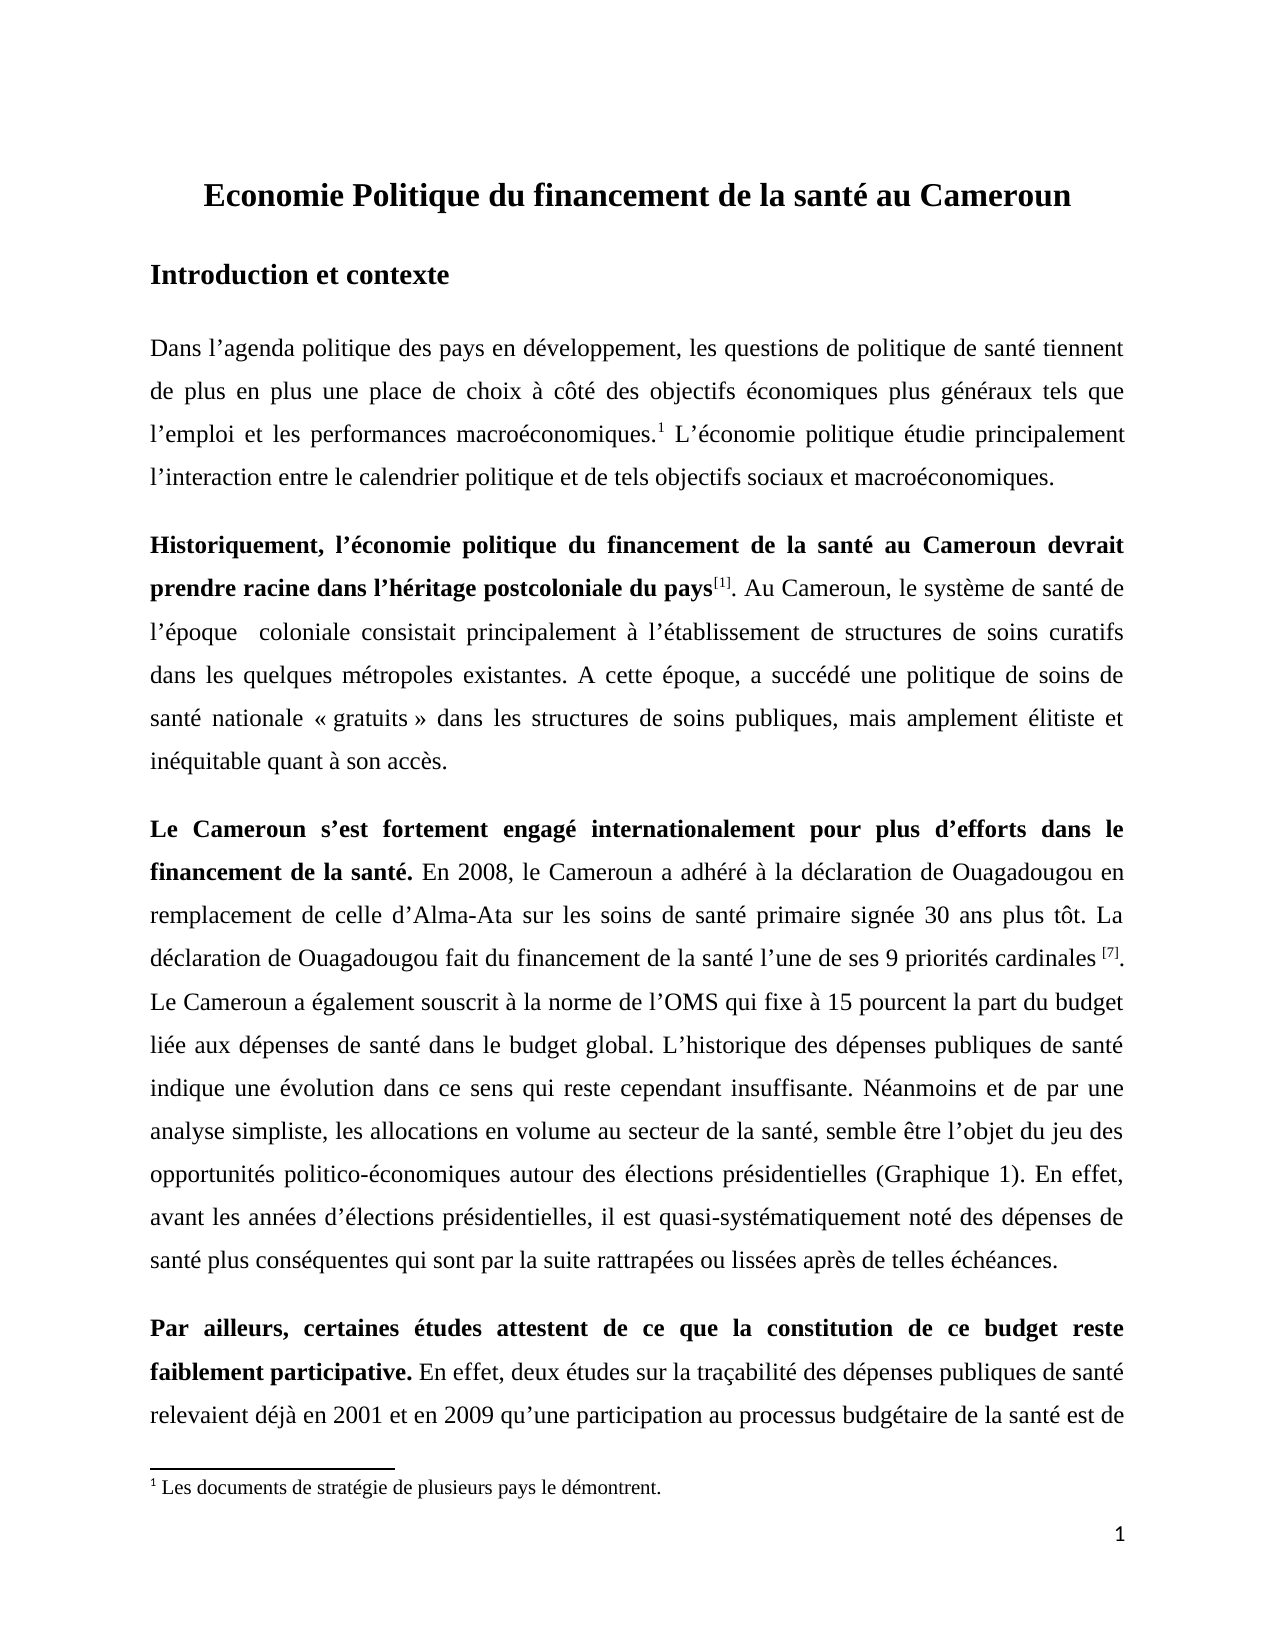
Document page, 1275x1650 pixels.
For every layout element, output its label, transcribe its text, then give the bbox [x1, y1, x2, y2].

text Historiquement, l’économie politique du financement de la santé au Cameroun devrait prendre racine dans l’héritage postcoloniale du pays[1]. Au Cameroun, le système de santé de l’époque coloniale consistait principalement à l’établissement de structures de soins curatifs dans les quelques métropoles existantes. A cette époque, a succédé une politique de soins de santé nationale « gratuits » dans les structures de soins publiques, mais amplement élitiste et inéquitable quant à son accès. [150, 530, 1125, 775]
subtitle Introduction et contexte [150, 257, 1125, 291]
text Dans l’agenda politique des pays en développement, les questions de politique de santé tiennent de plus en plus une place de choix à côté des objectifs économiques plus généraux tels que l’emploi et les performances macroéconomiques. L’économie politique étudie principalement l’interaction entre le calendrier politique et de tels objectifs sociaux et macroéconomiques. [150, 333, 1125, 491]
subtitle Economie Politique du financement de la santé au Cameroun [150, 175, 1125, 213]
text Le Cameroun s’est fortement engagé internationalement pour plus d’efforts dans le financement de la santé. En 2008, le Cameroun a adhéré à la déclaration de Ouagadougou en remplacement de celle d’Alma-Ata sur les soins de santé primaire signée 30 ans plus tôt. La déclaration de Ouagadougou fait du financement de la santé l’une de ses 9 priorités cardinales [7]. Le Cameroun a également souscrit à la norme de l’OMS qui fixe à 15 pourcent la part du budget liée aux dépenses de santé dans le budget global. L’historique des dépenses publiques de santé indique une évolution dans ce sens qui reste cependant insuffisante. Néanmoins et de par une analyse simpliste, les allocations en volume au secteur de la santé, semble être l’objet du jeu des opportunités politico-économiques autour des élections présidentielles (Graphique 1). En effet, avant les années d’élections présidentielles, il est quasi-systématiquement noté des dépenses de santé plus conséquentes qui sont par la suite rattrapées ou lissées après de telles échéances. [150, 814, 1125, 1274]
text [150, 1313, 1125, 1428]
